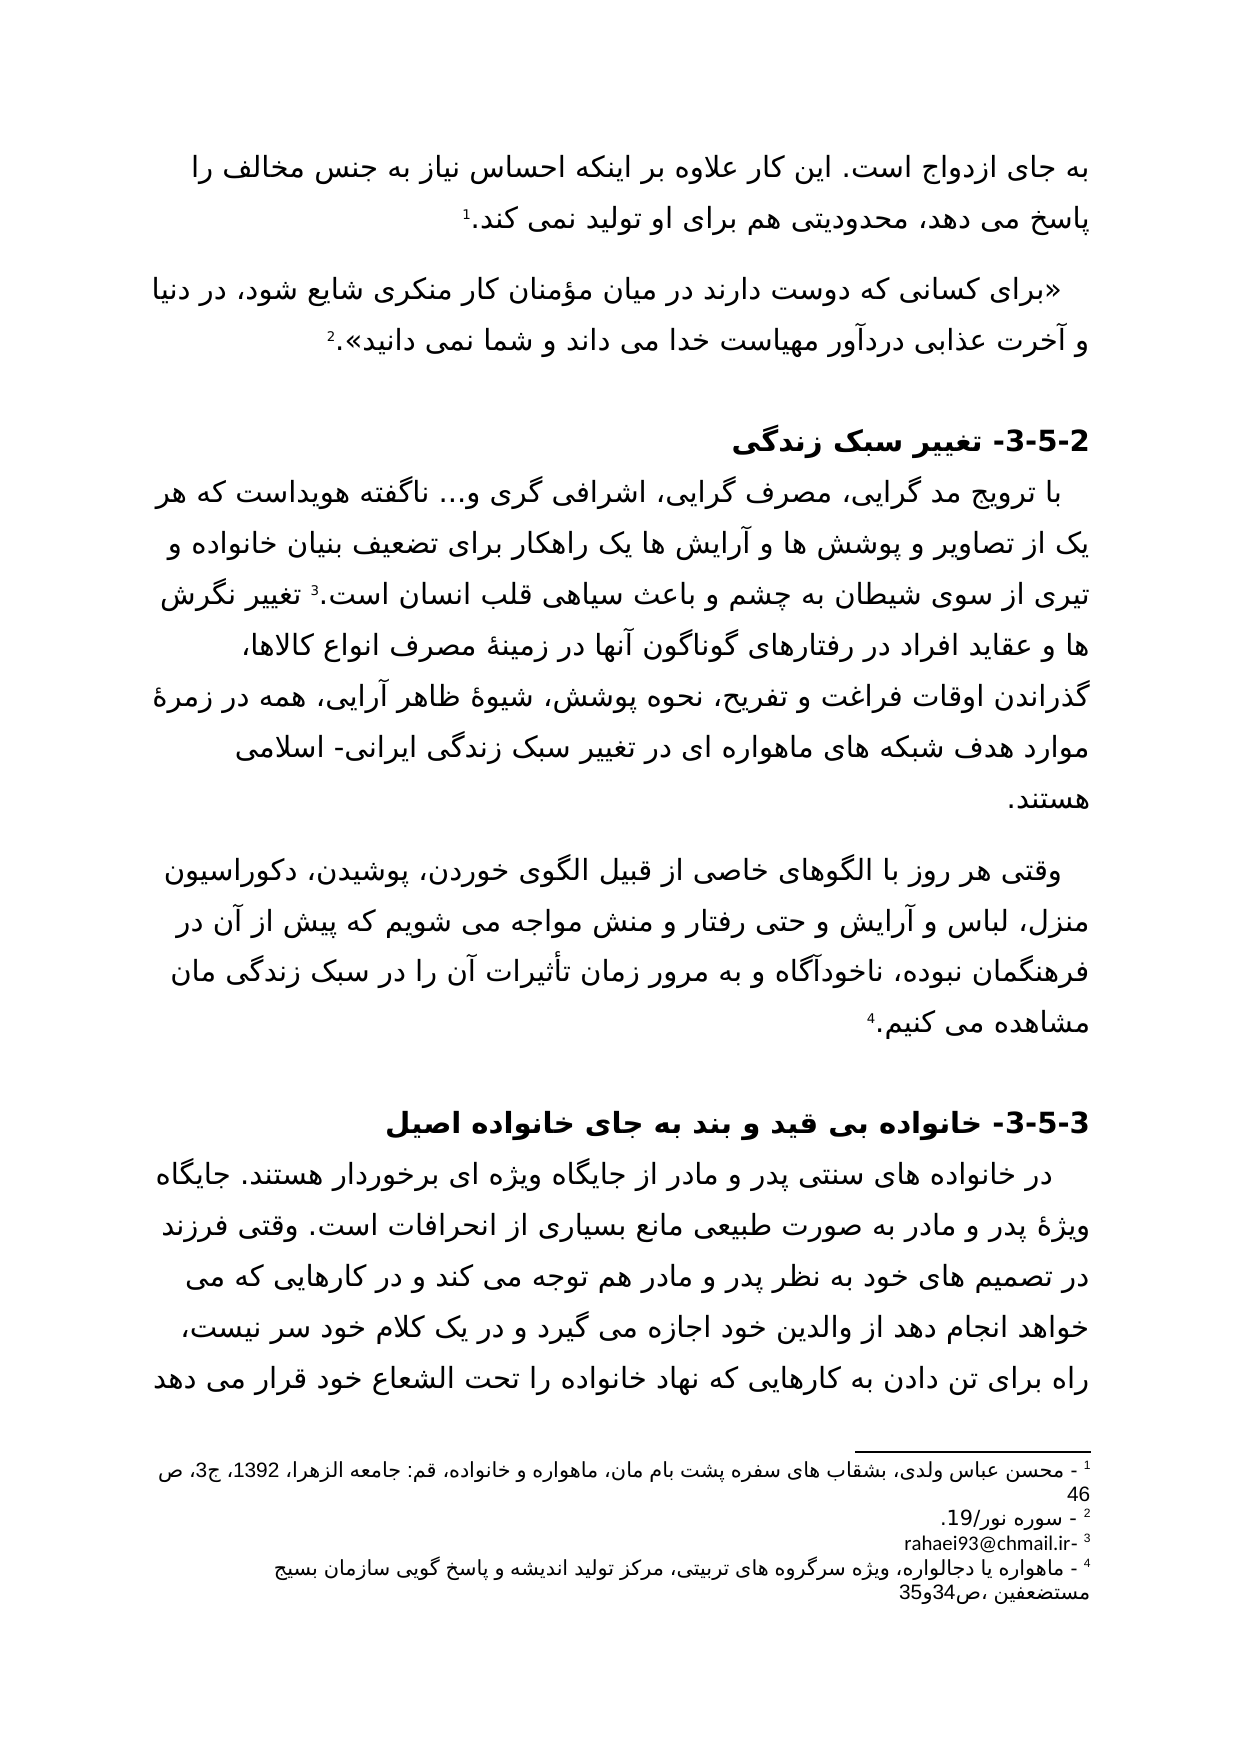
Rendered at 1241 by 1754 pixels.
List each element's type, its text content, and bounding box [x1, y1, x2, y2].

text وقتی هر روز با الگوهای خاصی از قبیل الگوی خوردن، پوشیدن، دکوراسیون منزل، لباس و آرایش و حتی رفتار و منش مواجه می شویم که پیش از آن در فرهنگمان نبوده، ناخودآگاه و به مرور زمان تأثیرات آن را در سبک زندگی مان مشاهده می کنیم. [150, 853, 1090, 1040]
subtitle 3-5-3- خانواده بی قید و بند به جای خانواده اصیل [150, 1107, 1090, 1141]
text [150, 1158, 1090, 1395]
text «برای کسانی که دوست دارند در میان مؤمنان کار منکری شایع شود، در دنیا و آخرت عذابی دردآور مهیاست خدا می داند و شما نمی دانید». [150, 273, 1090, 358]
subtitle 3-5-2- تغییر سبک زندگی [150, 424, 1090, 458]
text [150, 150, 1090, 235]
text با ترویج مد گرایی، مصرف گرایی، اشرافی گری و... ناگفته هویداست که هر یک از تصاویر و پوشش ها و آرایش ها یک راهکار برای تضعیف بنیان خانواده و تیری از سوی شیطان به چشم و باعث سیاهی قلب انسان است. تغییر نگرش ها و عقاید افراد در رفتارهای گوناگون آنها در زمینۀ مصرف انواع کالاها، گذراندن اوقات فراغت و تفریح، نحوه پوشش، شیوۀ ظاهر آرایی، همه در زمرۀ موارد هدف شبکه های ماهواره ای در تغییر سبک زندگی ایرانی- اسلامی هستند. [150, 476, 1090, 815]
